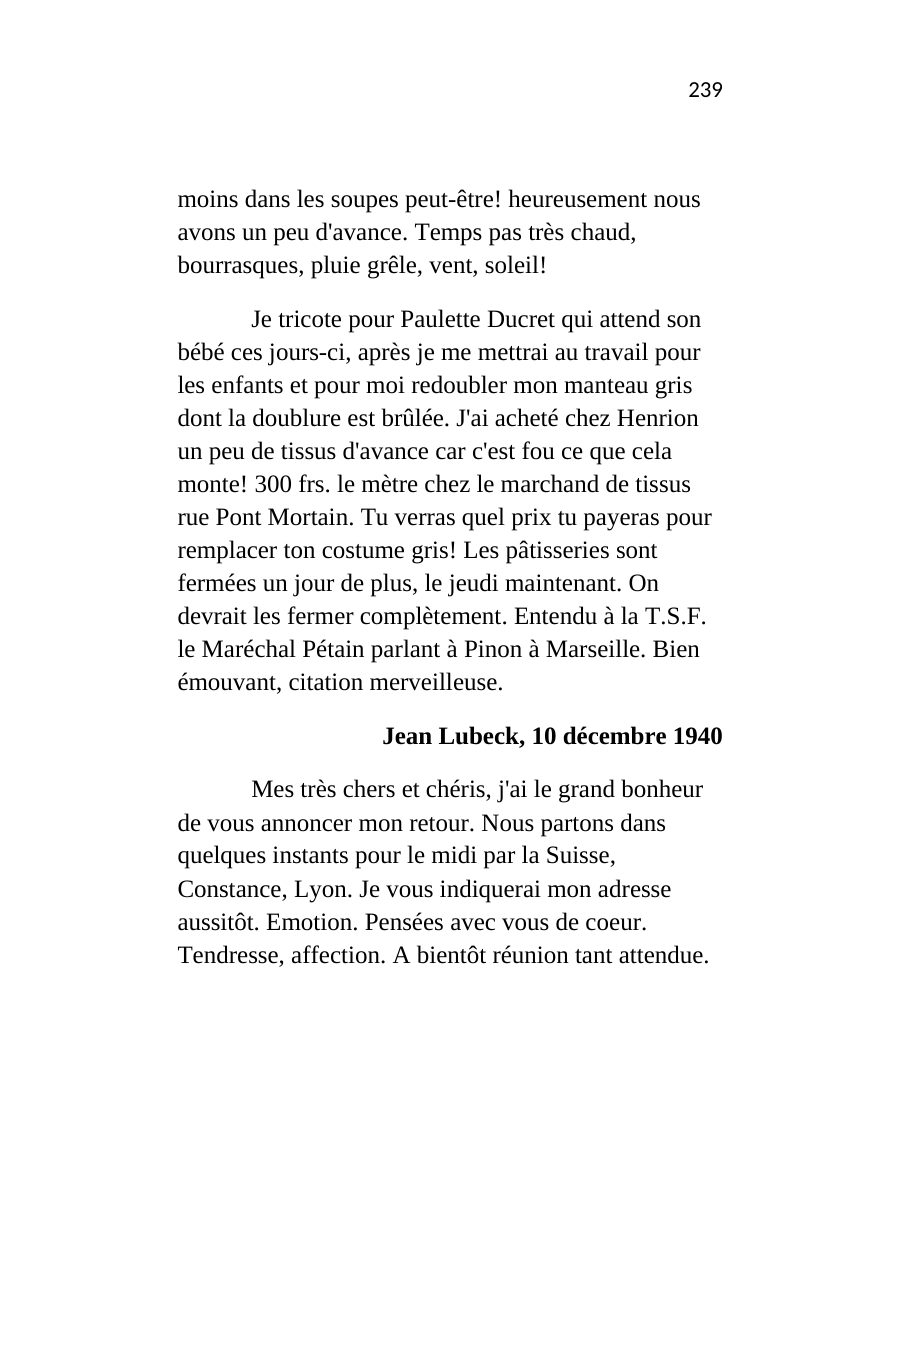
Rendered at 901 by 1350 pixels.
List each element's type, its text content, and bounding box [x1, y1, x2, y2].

text Jean Lubeck, 10 décembre 1940 [177, 721, 723, 749]
text Je tricote pour Paulette Ducret qui attend son bébé ces jours-ci, après je me mettrai au travail pour les enfants et pour moi redoubler mon manteau gris dont la doublure est brûlée. J'ai acheté chez Henrion un peu de tissus d'avance car c'est fou ce que cela monte! 300 frs. le mètre chez le marchand de tissus rue Pont Mortain. Tu verras quel prix tu payeras pour remplacer ton costume gris! Les pâtisseries sont fermées un jour de plus, le jeudi maintenant. On devrait les fermer complètement. Entendu à la T.S.F. le Maréchal Pétain parlant à Pinon à Marseille. Bien émouvant, citation merveilleuse. [177, 304, 723, 696]
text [177, 184, 723, 278]
text Mes très chers et chéris, j'ai le grand bonheur de vous annoncer mon retour. Nous partons dans quelques instants pour le midi par la Suisse, Constance, Lyon. Je vous indiquerai mon adresse aussitôt. Emotion. Pensées avec vous de coeur. Tendresse, affection. A bientôt réunion tant attendue. [177, 774, 723, 968]
